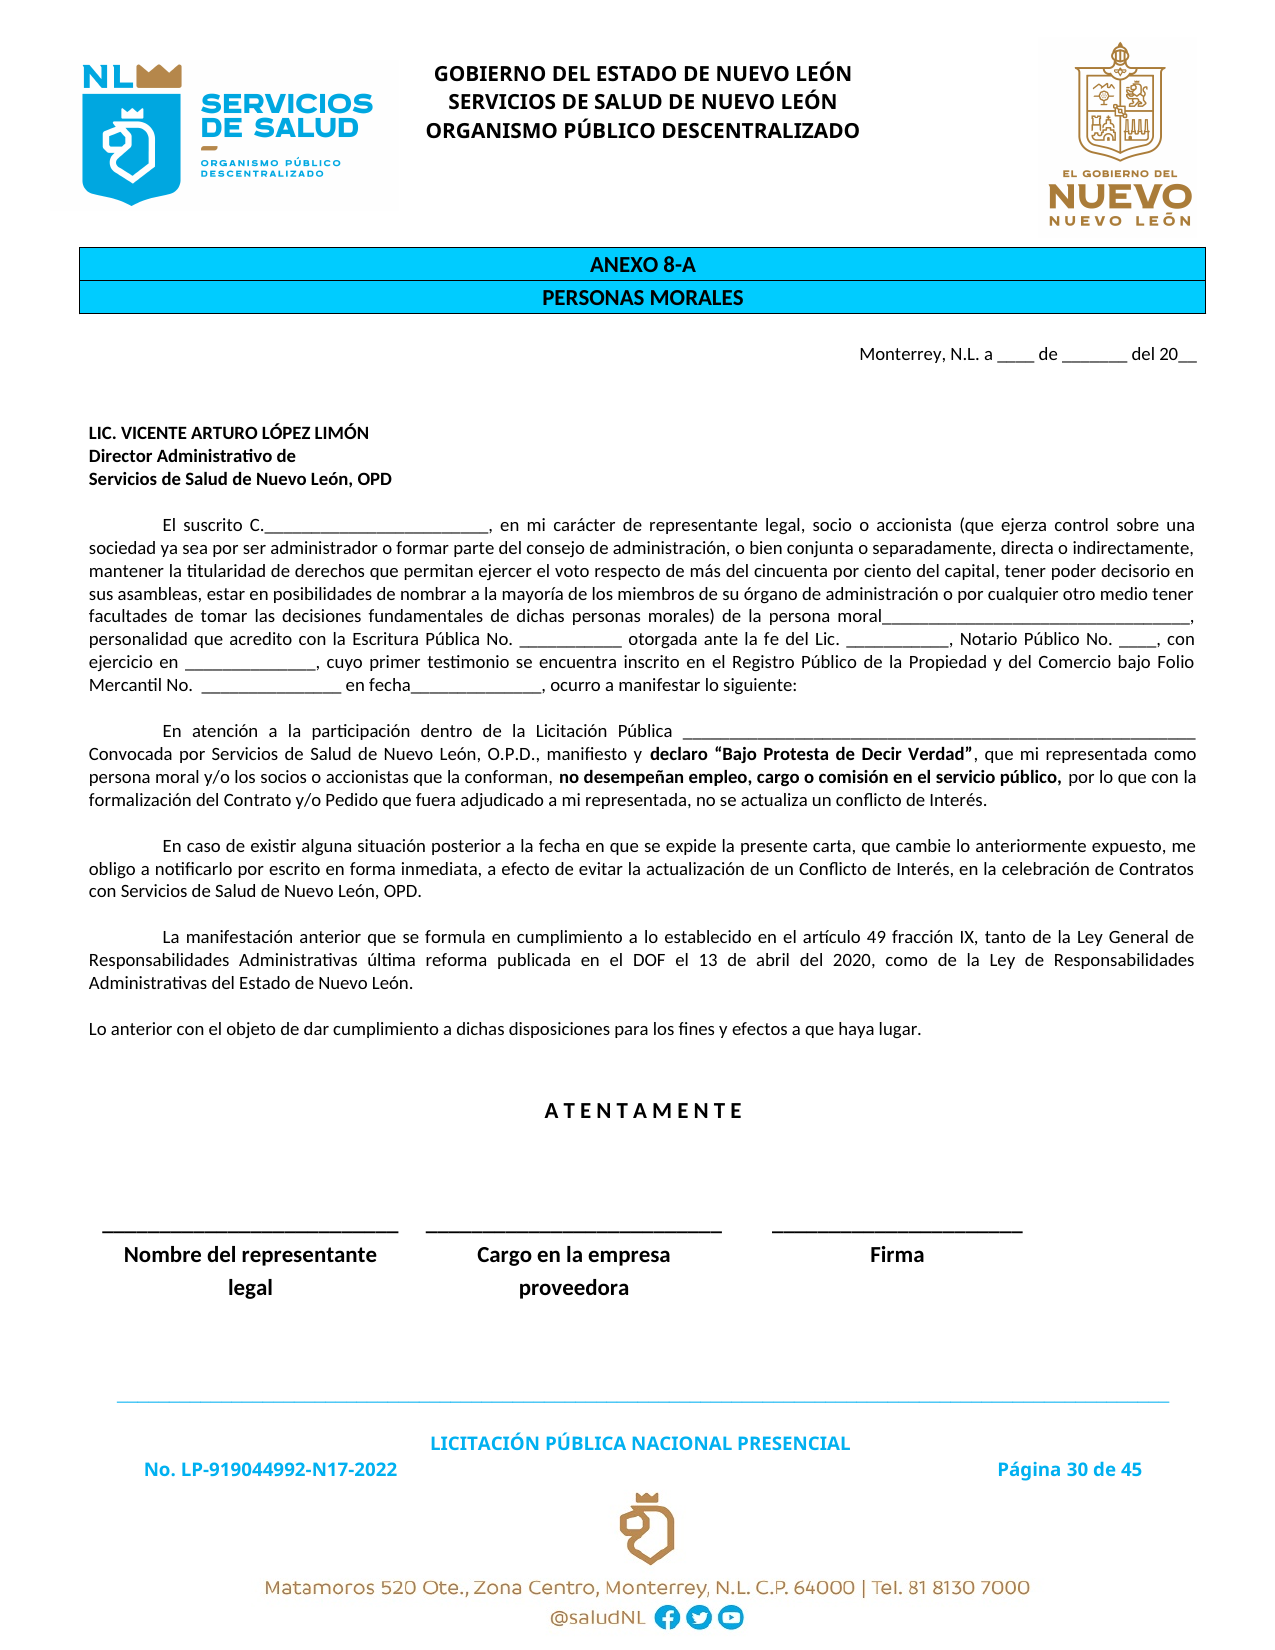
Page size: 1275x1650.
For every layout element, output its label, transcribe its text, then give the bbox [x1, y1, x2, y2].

text Servicios de Salud de Nuevo León, OPD [89, 467, 1197, 490]
text LIC. VICENTE ARTURO LÓPEZ LIMÓN [89, 421, 1153, 444]
picture [1037, 37, 1198, 238]
picture [2, 1466, 1275, 1645]
text PERSONAS MORALES [80, 281, 1205, 313]
text En caso de existir alguna situación posterior a la fecha en que se expide la presente carta, que cambie lo anteriormente expuesto, me obligo a notificarlo por escrito en forma inmediata, a efecto de evitar la actualización de un Conflicto de Interés, en la celebración de Contratos con Servicios de Salud de Nuevo León, OPD. [89, 834, 1197, 903]
text La manifestación anterior que se formula en cumplimiento a lo establecido en el artículo 49 fracción IX, tanto de la Ley General de Responsabilidades Administrativas última reforma publicada en el DOF el 13 de abril del 2020, como de la Ley de Responsabilidades Administrativas del Estado de Nuevo León. [89, 926, 1197, 994]
table_header ______________________ Firma [736, 1208, 1059, 1305]
picture [49, 60, 399, 211]
text Monterrey, N.L. a ____ de _______ del 20__ [89, 342, 1197, 365]
text A T E N T A M E N T E [89, 1096, 1197, 1124]
text El suscrito C.________________________, en mi carácter de representante legal, socio o accionista (que ejerza control sobre una sociedad ya sea por ser administrador o formar parte del consejo de administración, o bien conjunta o separadamente, directa o indirectamente, mantener la titularidad de derechos que permitan ejercer el voto respecto de más del cincuenta por ciento del capital, tener poder decisorio en sus asambleas, estar en posibilidades de nombrar a la mayoría de los miembros de su órgano de administración o por cualquier otro medio tener facultades de tomar las decisiones fundamentales de dichas personas morales) de la persona moral_________________________________, personalidad que acredito con la Escritura Pública No. ___________ otorgada ante la fe del Lic. ___________, Notario Público No. ____, con ejercicio en ______________, cuyo primer testimonio se encuentra inscrito en el Registro Público de la Propiedad y del Comercio bajo Folio Mercantil No. _______________ en fecha______________, ocurro a manifestar lo siguiente: [89, 513, 1197, 696]
table_header __________________________ Cargo en la empresa proveedora [412, 1208, 736, 1305]
table_header __________________________ Nombre del representante legal [89, 1208, 412, 1305]
text Director Administrativo de [89, 444, 1197, 467]
text ANEXO 8-A [80, 248, 1205, 280]
text En atención a la participación dentro de la Licitación Pública _______________________________________________________ Convocada por Servicios de Salud de Nuevo León, O.P.D., manifiesto y declaro “Bajo Protesta de Decir Verdad”, que mi representada como persona moral y/o los socios o accionistas que la conforman, no desempeñan empleo, cargo o comisión en el servicio público, por lo que con la formalización del Contrato y/o Pedido que fuera adjudicado a mi representada, no se actualiza un conflicto de Interés. [89, 719, 1197, 811]
text Lo anterior con el objeto de dar cumplimiento a dichas disposiciones para los fines y efectos a que haya lugar. [89, 1017, 1197, 1040]
